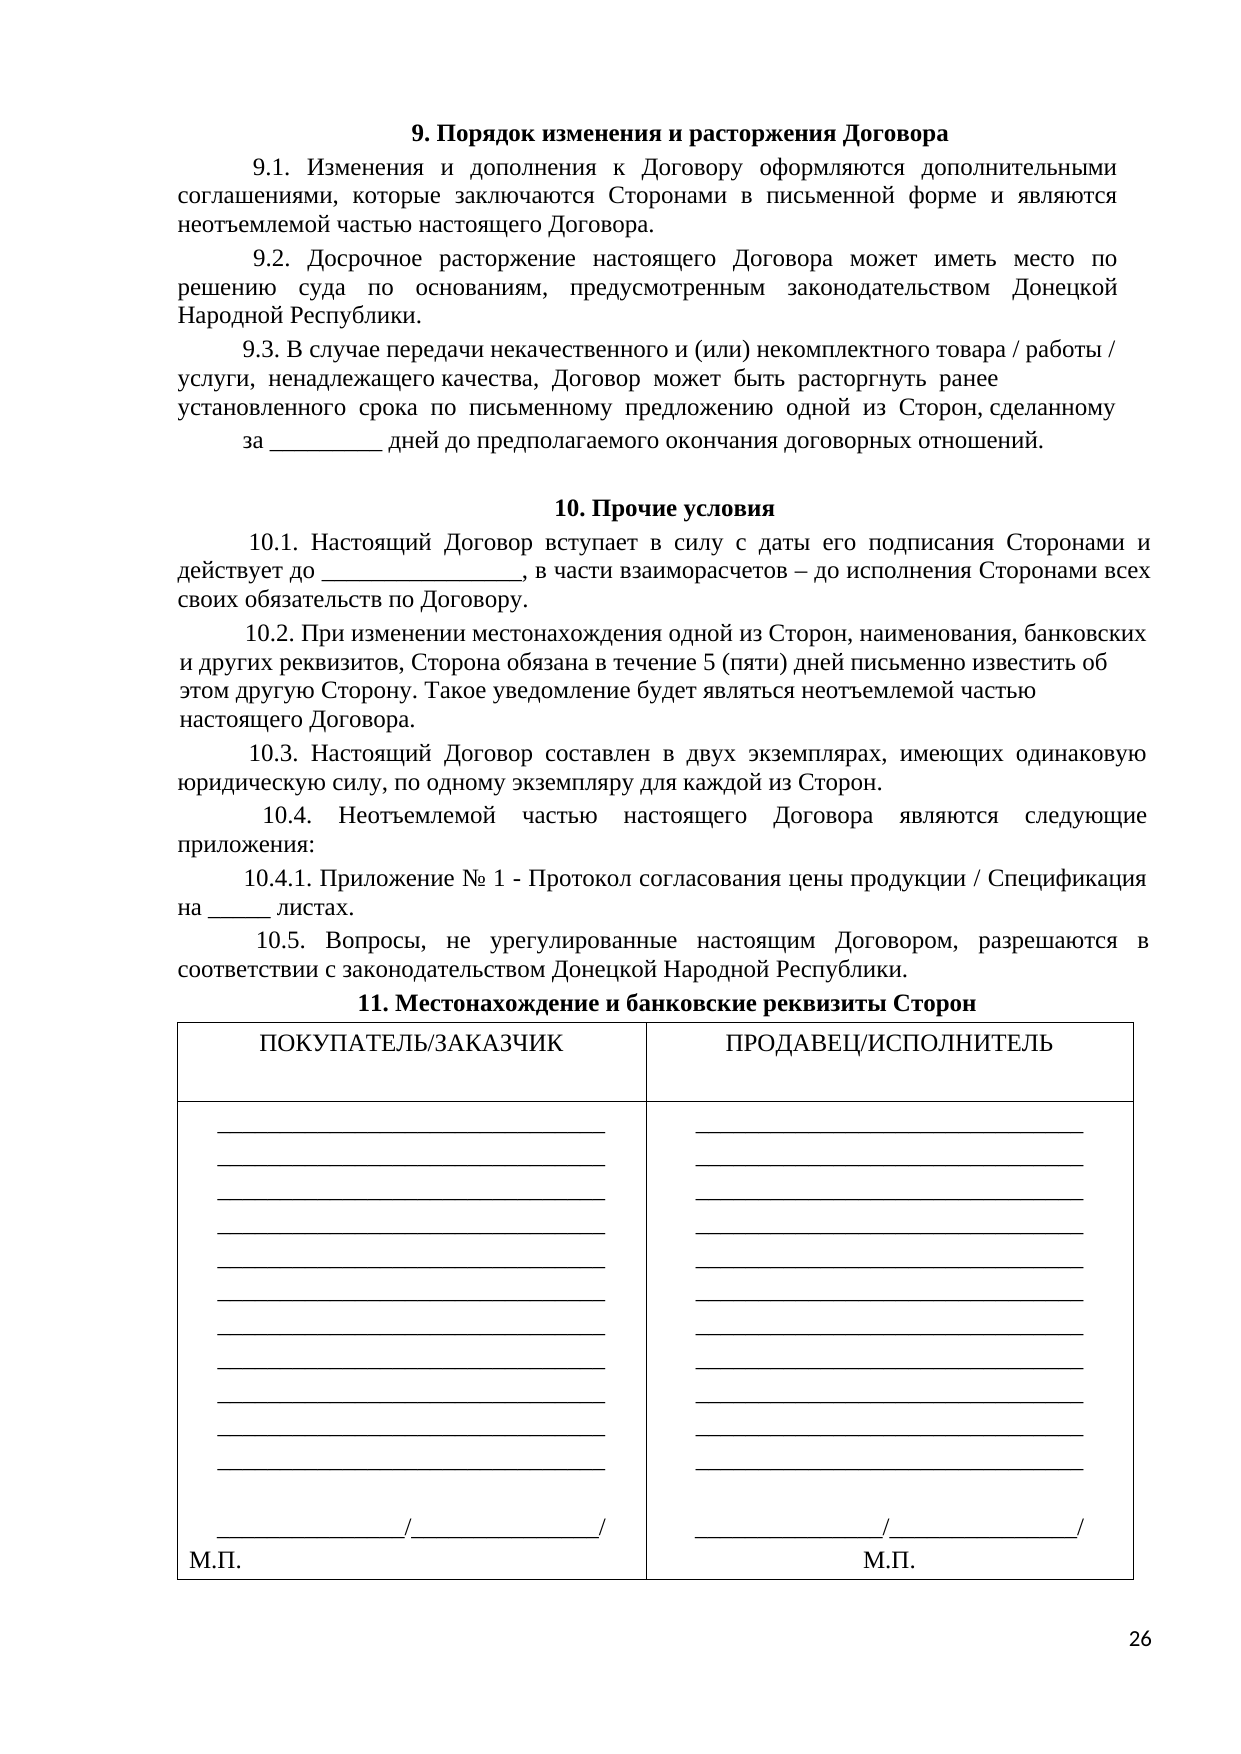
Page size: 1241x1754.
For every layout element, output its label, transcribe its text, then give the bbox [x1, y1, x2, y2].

text 10.3. Настоящий Договор составлен в двух экземплярах, имеющих одинаковую юридическую силу, по одному экземпляру для каждой из Сторон. [177, 738, 1147, 796]
text 10.4.1. Приложение № 1 - Протокол согласования цены продукции / Спецификация на _____ листах. [177, 863, 1147, 921]
table_cell _______________________________ _______________________________ _______________________________ _______________________________ _______________________________ _______________________________ _______________________________ _______________________________ _______________________________ _______________________________ _______________________________ _______________/_______________/ М.П. [178, 1102, 646, 1579]
table_header ПРОДАВЕЦ/ИСПОЛНИТЕЛЬ [647, 1023, 1133, 1101]
text 11. Местонахождение и банковские реквизиты Сторон [177, 988, 1149, 1017]
text 10.1. Настоящий Договор вступает в силу с даты его подписания Сторонами и действует до ________________, в части взаиморасчетов – до исполнения Сторонами всех своих обязательств по Договору. [177, 527, 1152, 613]
table_header ПОКУПАТЕЛЬ/ЗАКАЗЧИК [178, 1023, 646, 1101]
text 10.2. При изменении местонахождения одной из Сторон, наименования, банковских и других реквизитов, Сторона обязана в течение 5 (пяти) дней письменно известить об этом другую Сторону. Такое уведомление будет являться неотъемлемой частью настоящего Договора. [179, 618, 1152, 733]
text 10.5. Вопросы, не урегулированные настоящим Договором, разрешаются в соответствии с законодательством Донецкой Народной Республики. [177, 926, 1149, 983]
text 9.1. Изменения и дополнения к Договору оформляются дополнительными соглашениями, которые заключаются Сторонами в письменной форме и являются неотъемлемой частью настоящего Договора. [177, 152, 1118, 238]
text 9.2. Досрочное расторжение настоящего Договора может иметь место по решению суда по основаниям, предусмотренным законодательством Донецкой Народной Республики. [177, 243, 1118, 329]
text 9.3. В случае передачи некачественного и (или) некомплектного товара / работы / услуги, ненадлежащего качества, Договор может быть расторгнуть ранее установленного срока по письменному предложению одной из Сторон, сделанному [177, 334, 1118, 421]
text 10. Прочие условия [177, 493, 1152, 522]
table_cell _______________________________ _______________________________ _______________________________ _______________________________ _______________________________ _______________________________ _______________________________ _______________________________ _______________________________ _______________________________ _______________________________ _______________/_______________/ М.П. [647, 1102, 1133, 1579]
text за _________ дней до предполагаемого окончания договорных отношений. [177, 426, 1118, 454]
text 10.4. Неотъемлемой частью настоящего Договора являются следующие приложения: [177, 801, 1147, 858]
text 9. Порядок изменения и расторжения Договора [208, 118, 1152, 147]
